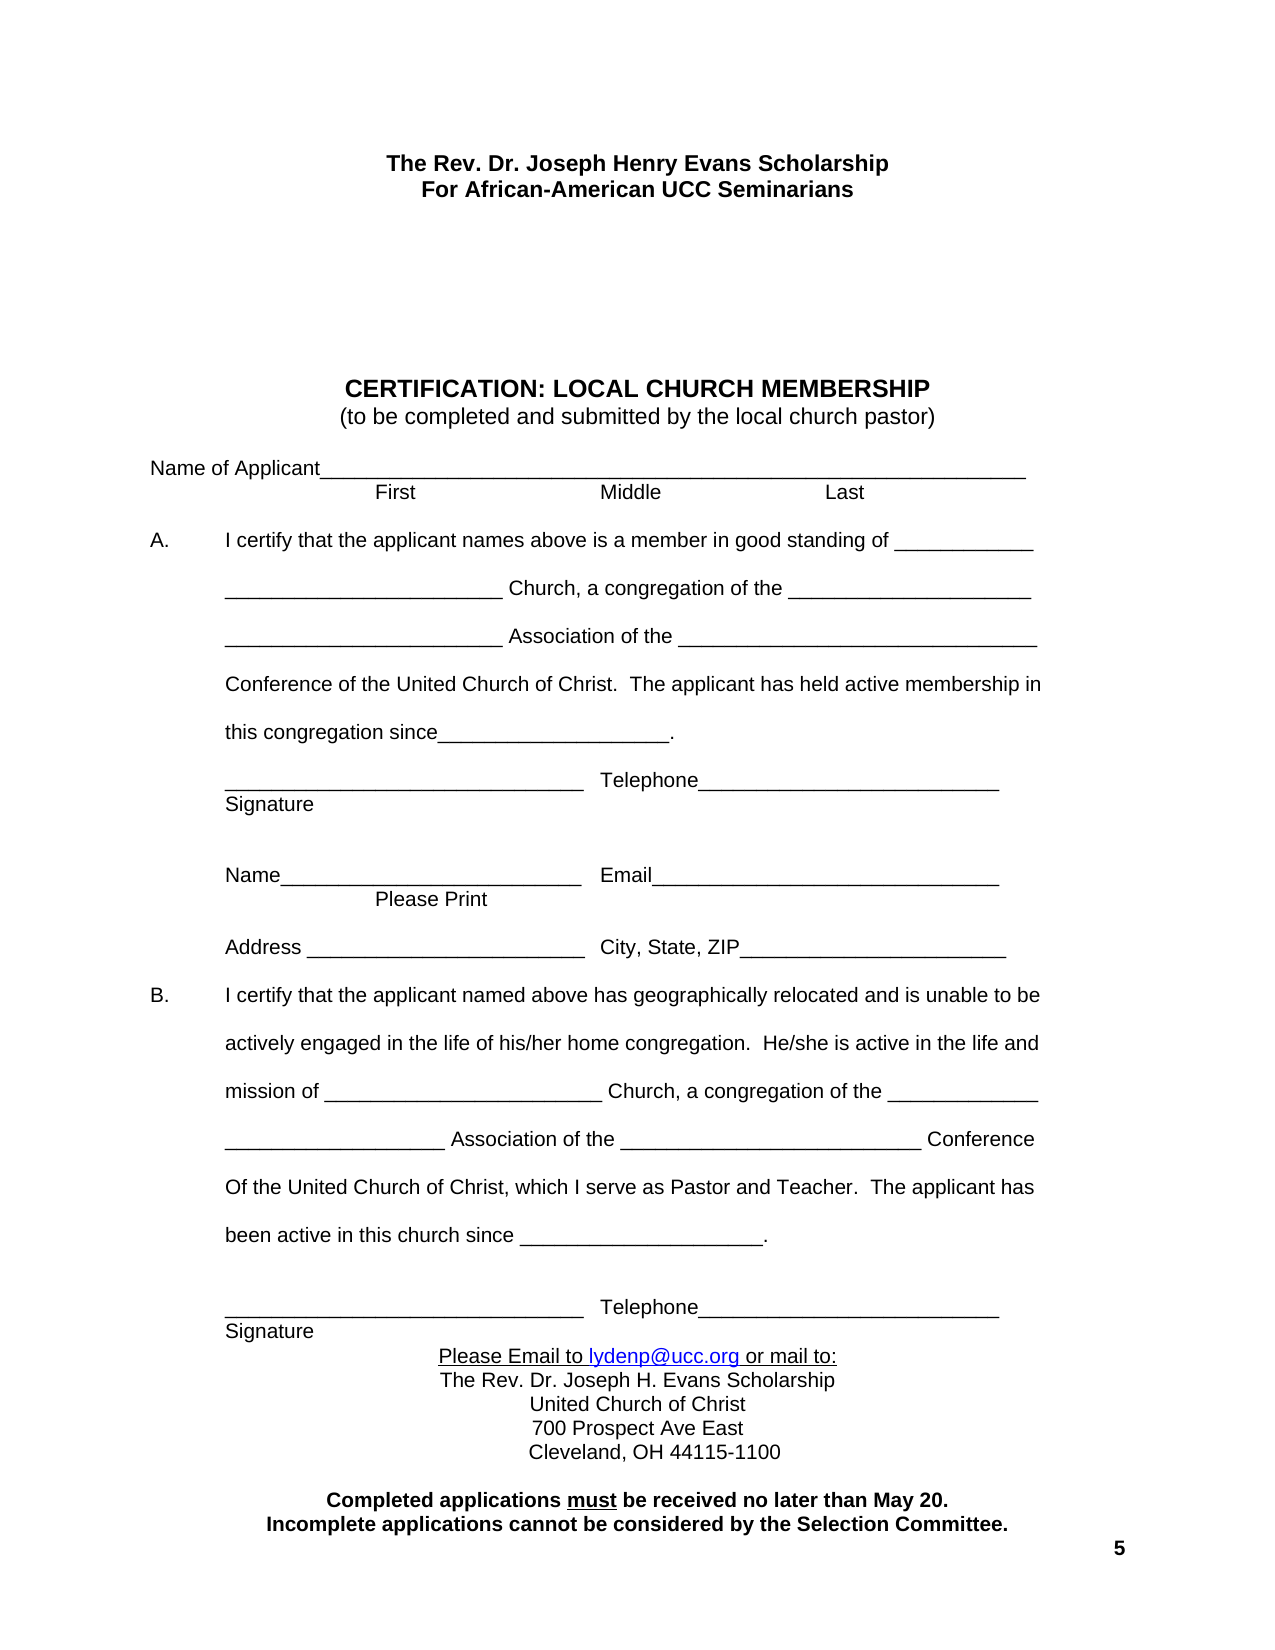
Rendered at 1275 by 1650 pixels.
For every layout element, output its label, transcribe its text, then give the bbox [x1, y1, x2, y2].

text ________________________ Church, a congregation of the _____________________ [150, 576, 1125, 600]
text (to be completed and submitted by the local church pastor) [150, 403, 1125, 429]
text Name__________________________ Email______________________________ [225, 863, 1125, 887]
text First Middle Last [150, 480, 1125, 504]
text Signature [225, 791, 1125, 815]
text mission of ________________________ Church, a congregation of the _____________ [225, 1079, 1125, 1103]
text Of the United Church of Christ, which I serve as Pastor and Teacher. The applicant has [225, 1175, 1125, 1199]
text Please Print [225, 887, 1125, 911]
text CERTIFICATION: LOCAL CHURCH MEMBERSHIP [150, 374, 1125, 403]
text Address ________________________ City, State, ZIP_______________________ [225, 935, 1125, 959]
text B. I certify that the applicant named above has geographically relocated and is unable to be [150, 983, 1125, 1007]
text _______________________________ Telephone__________________________ [225, 767, 1125, 791]
text ________________________ Association of the _______________________________ [150, 624, 1125, 648]
text Signature [225, 1318, 1125, 1342]
text this congregation since____________________. [225, 719, 1125, 743]
text Name of Applicant_____________________________________________________________ [150, 456, 1125, 480]
text actively engaged in the life of his/her home congregation. He/she is active in the life and [225, 1031, 1125, 1055]
text A. I certify that the applicant names above is a member in good standing of ____________ [150, 528, 1125, 552]
text Conference of the United Church of Christ. The applicant has held active membership in [225, 672, 1125, 696]
text been active in this church since _____________________. [225, 1223, 1125, 1247]
text _______________________________ Telephone__________________________ [225, 1294, 1125, 1318]
text ___________________ Association of the __________________________ Conference [225, 1127, 1125, 1151]
